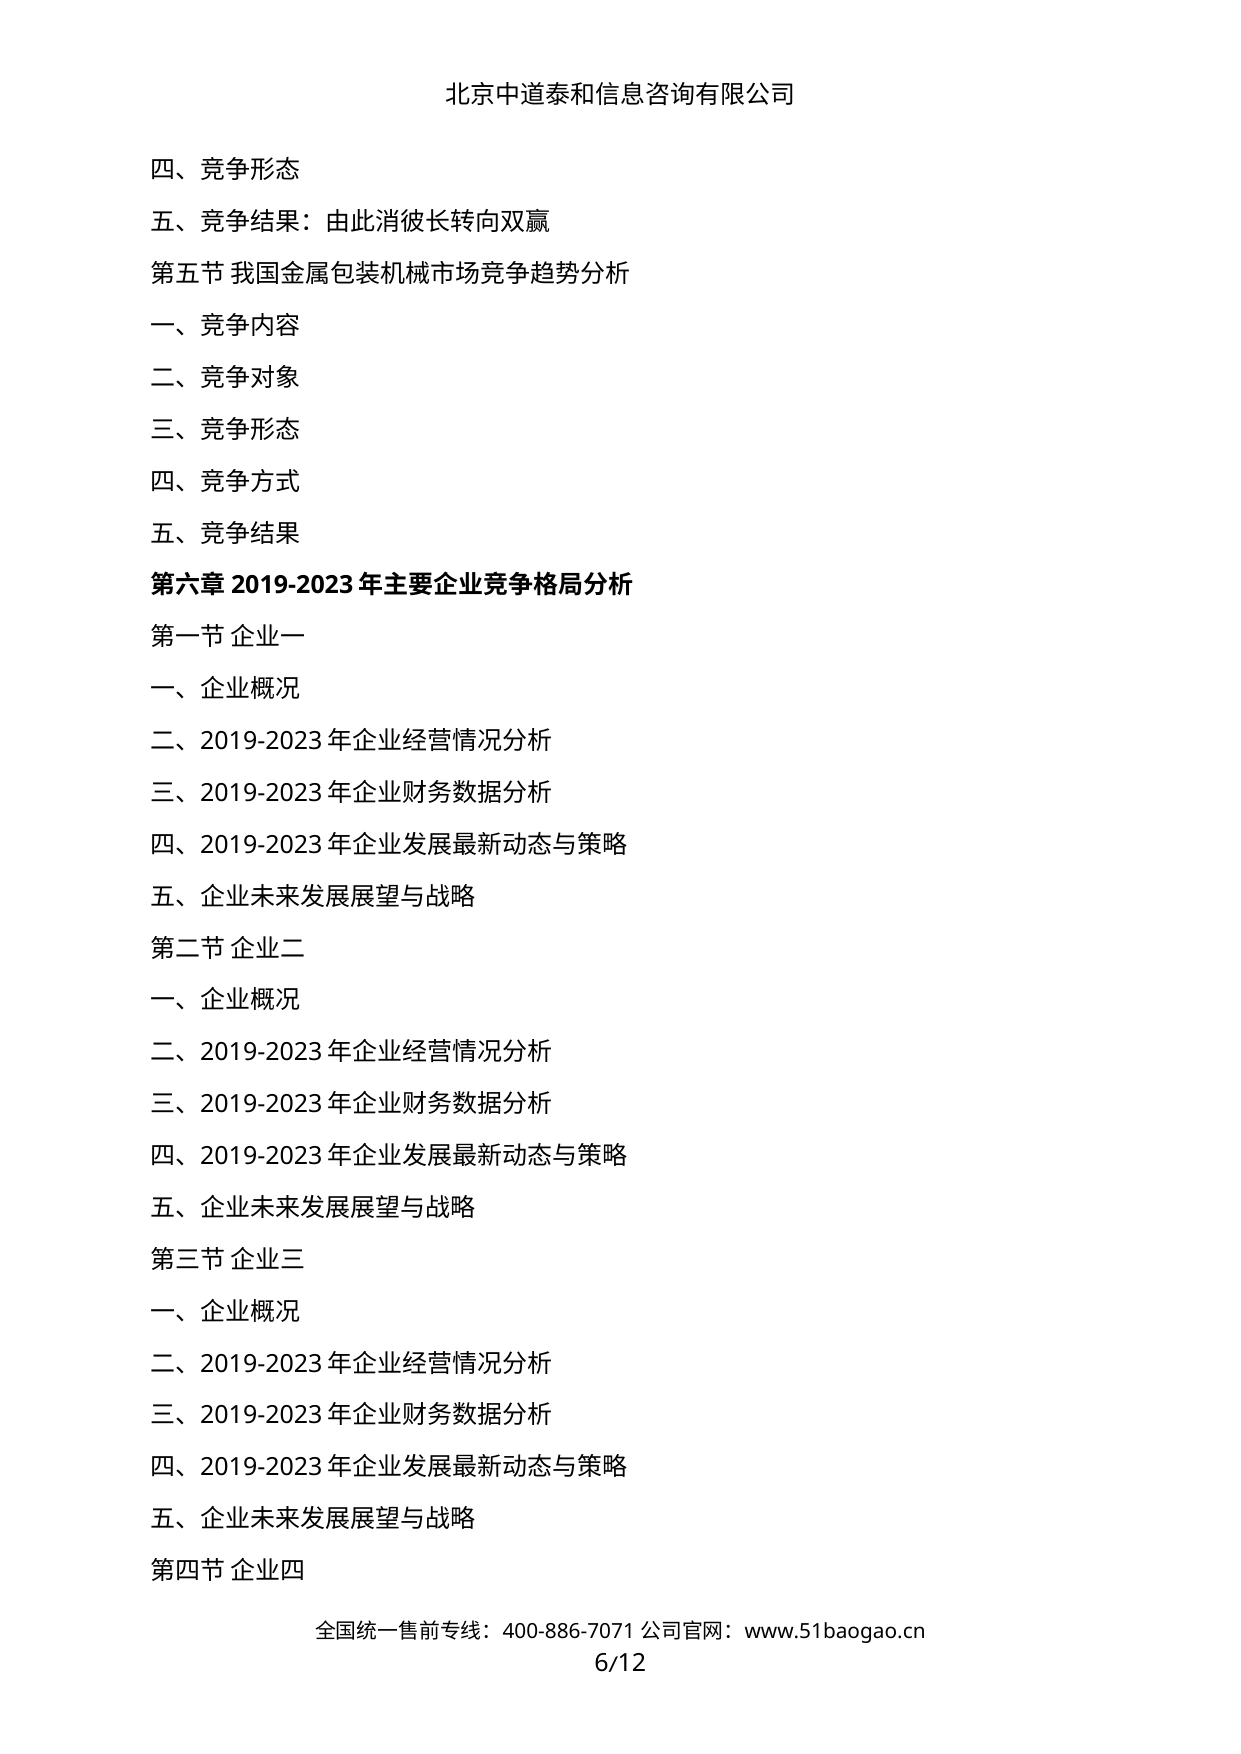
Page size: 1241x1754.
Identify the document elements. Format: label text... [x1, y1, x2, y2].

text 二、2019-2023年企业经营情况分析 [150, 1032, 1090, 1068]
text 第一节 企业一 [150, 617, 1090, 653]
text 一、企业概况 [150, 669, 1090, 705]
text 第五节 我国金属包装机械市场竞争趋势分析 [150, 254, 1090, 290]
text 二、2019-2023年企业经营情况分析 [150, 721, 1090, 757]
text 三、2019-2023年企业财务数据分析 [150, 1084, 1090, 1120]
text 第三节 企业三 [150, 1239, 1090, 1276]
text 一、企业概况 [150, 980, 1090, 1016]
text 五、竞争结果：由此消彼长转向双赢 [150, 202, 1090, 238]
text 四、2019-2023年企业发展最新动态与策略 [150, 1136, 1090, 1172]
text 四、2019-2023年企业发展最新动态与策略 [150, 1447, 1090, 1483]
text 三、竞争形态 [150, 409, 1090, 446]
text 五、企业未来发展展望与战略 [150, 1187, 1090, 1224]
text 四、2019-2023年企业发展最新动态与策略 [150, 824, 1090, 861]
text 四、竞争形态 [150, 150, 1090, 186]
text 一、企业概况 [150, 1291, 1090, 1327]
text 第四节 企业四 [150, 1551, 1090, 1587]
text 第二节 企业二 [150, 928, 1090, 964]
text 五、企业未来发展展望与战略 [150, 1499, 1090, 1535]
text 二、竞争对象 [150, 357, 1090, 394]
text 二、2019-2023年企业经营情况分析 [150, 1343, 1090, 1379]
text 三、2019-2023年企业财务数据分析 [150, 772, 1090, 809]
text 五、企业未来发展展望与战略 [150, 876, 1090, 912]
text 四、竞争方式 [150, 461, 1090, 497]
text 三、2019-2023年企业财务数据分析 [150, 1395, 1090, 1431]
text 一、竞争内容 [150, 306, 1090, 342]
text 第六章 2019-2023年主要企业竞争格局分析 [150, 565, 1090, 601]
text 五、竞争结果 [150, 513, 1090, 549]
